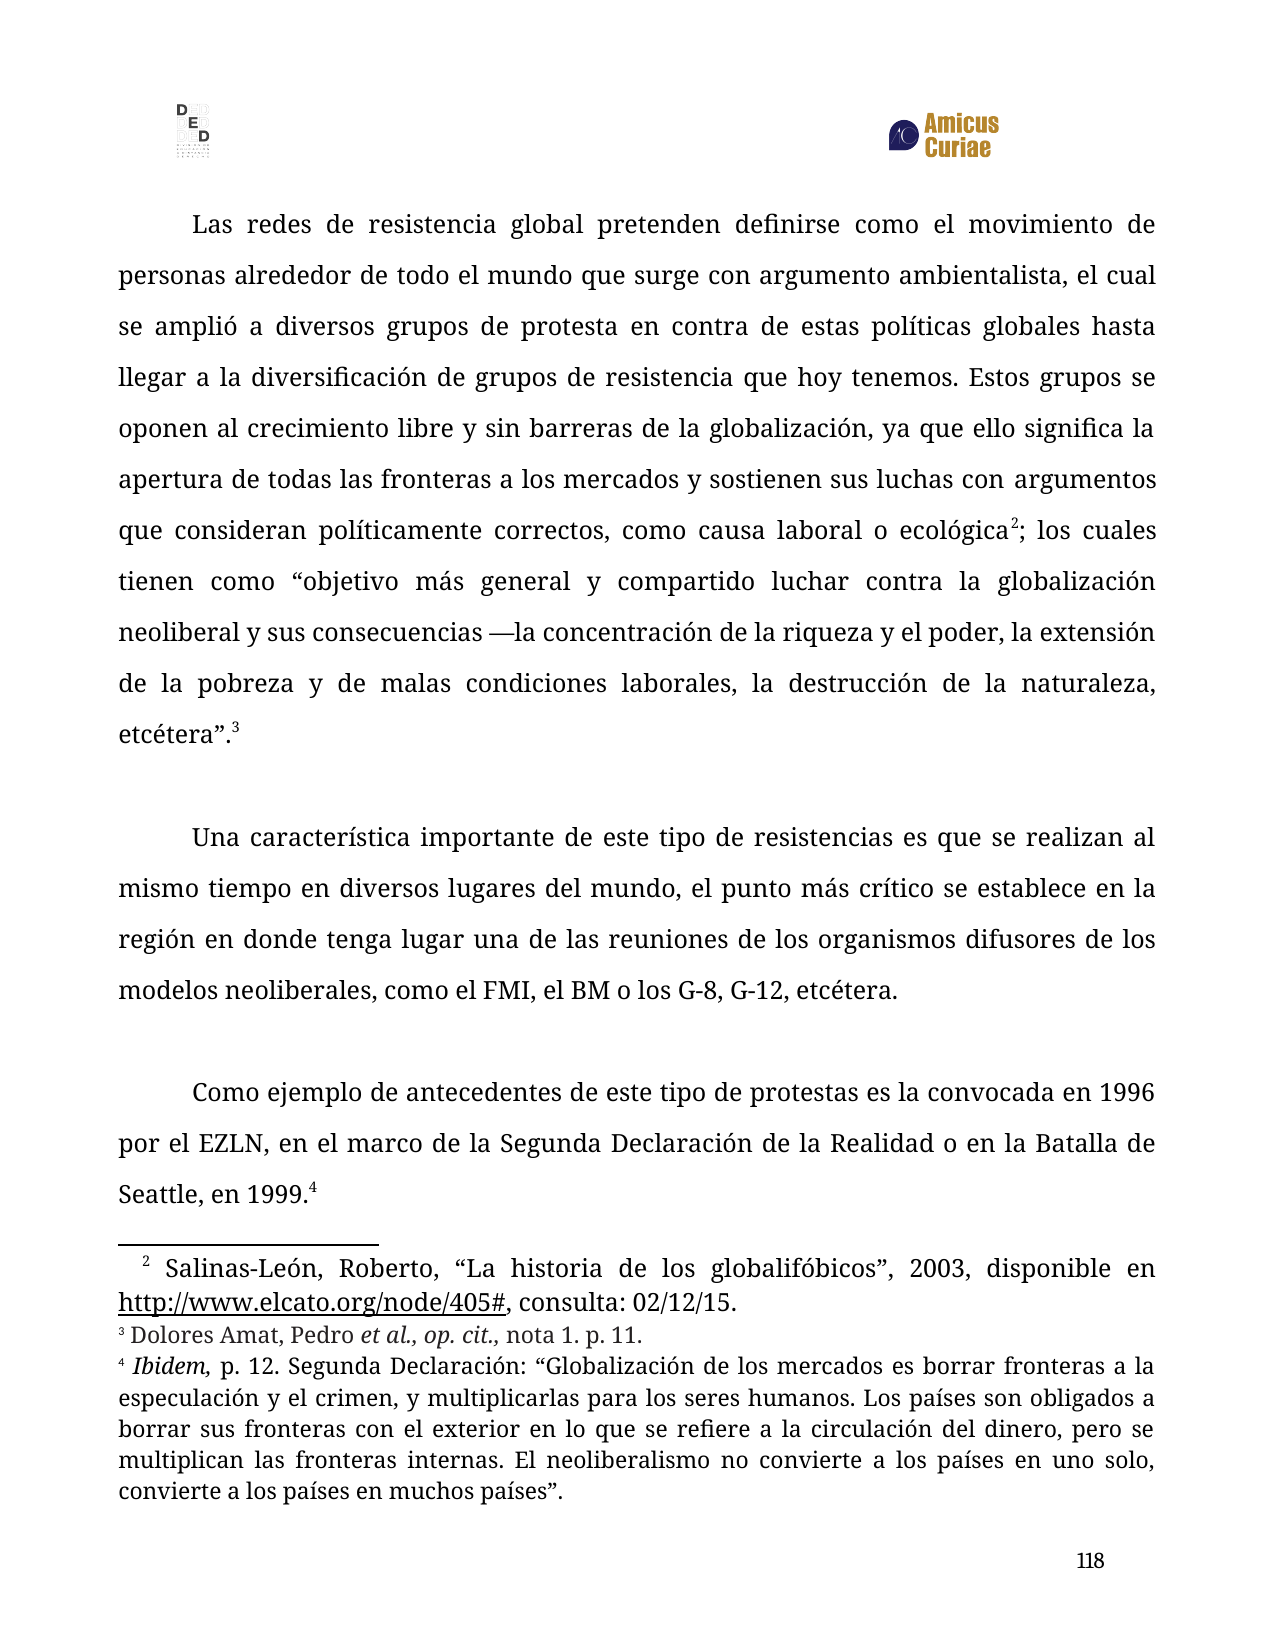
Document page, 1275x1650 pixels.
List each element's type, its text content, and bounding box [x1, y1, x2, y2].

text Como ejemplo de antecedentes de este tipo de protestas es la convocada en 1996 por el EZLN, en el marco de la Segunda Declaración de la Realidad o en la Batalla de Seattle, en 1999. [118, 1074, 1157, 1211]
text Una característica importante de este tipo de resistencias es que se realizan al mismo tiempo en diversos lugares del mundo, el punto más crítico se establece en la región en donde tenga lugar una de las reuniones de los organismos difusores de los modelos neoliberales, como el FMI, el BM o los G-8, G-12, etcétera. [118, 819, 1157, 1006]
picture [174, 101, 212, 162]
picture [884, 110, 1004, 162]
text Las redes de resistencia global pretenden definirse como el movimiento de personas alrededor de todo el mundo que surge con argumento ambientalista, el cual se amplió a diversos grupos de protesta en contra de estas políticas globales hasta llegar a la diversificación de grupos de resistencia que hoy tenemos. Estos grupos se oponen al crecimiento libre y sin barreras de la globalización, ya que ello significa la apertura de todas las fronteras a los mercados y sostienen sus luchas con argumentos que consideran políticamente correctos, como causa laboral o ecológica; los cuales tienen como “objetivo más general y compartido luchar contra la globalización neoliberal y sus consecuencias —la concentración de la riqueza y el poder, la extensión de la pobreza y de malas condiciones laborales, la destrucción de la naturaleza, etcétera”. [118, 207, 1157, 751]
